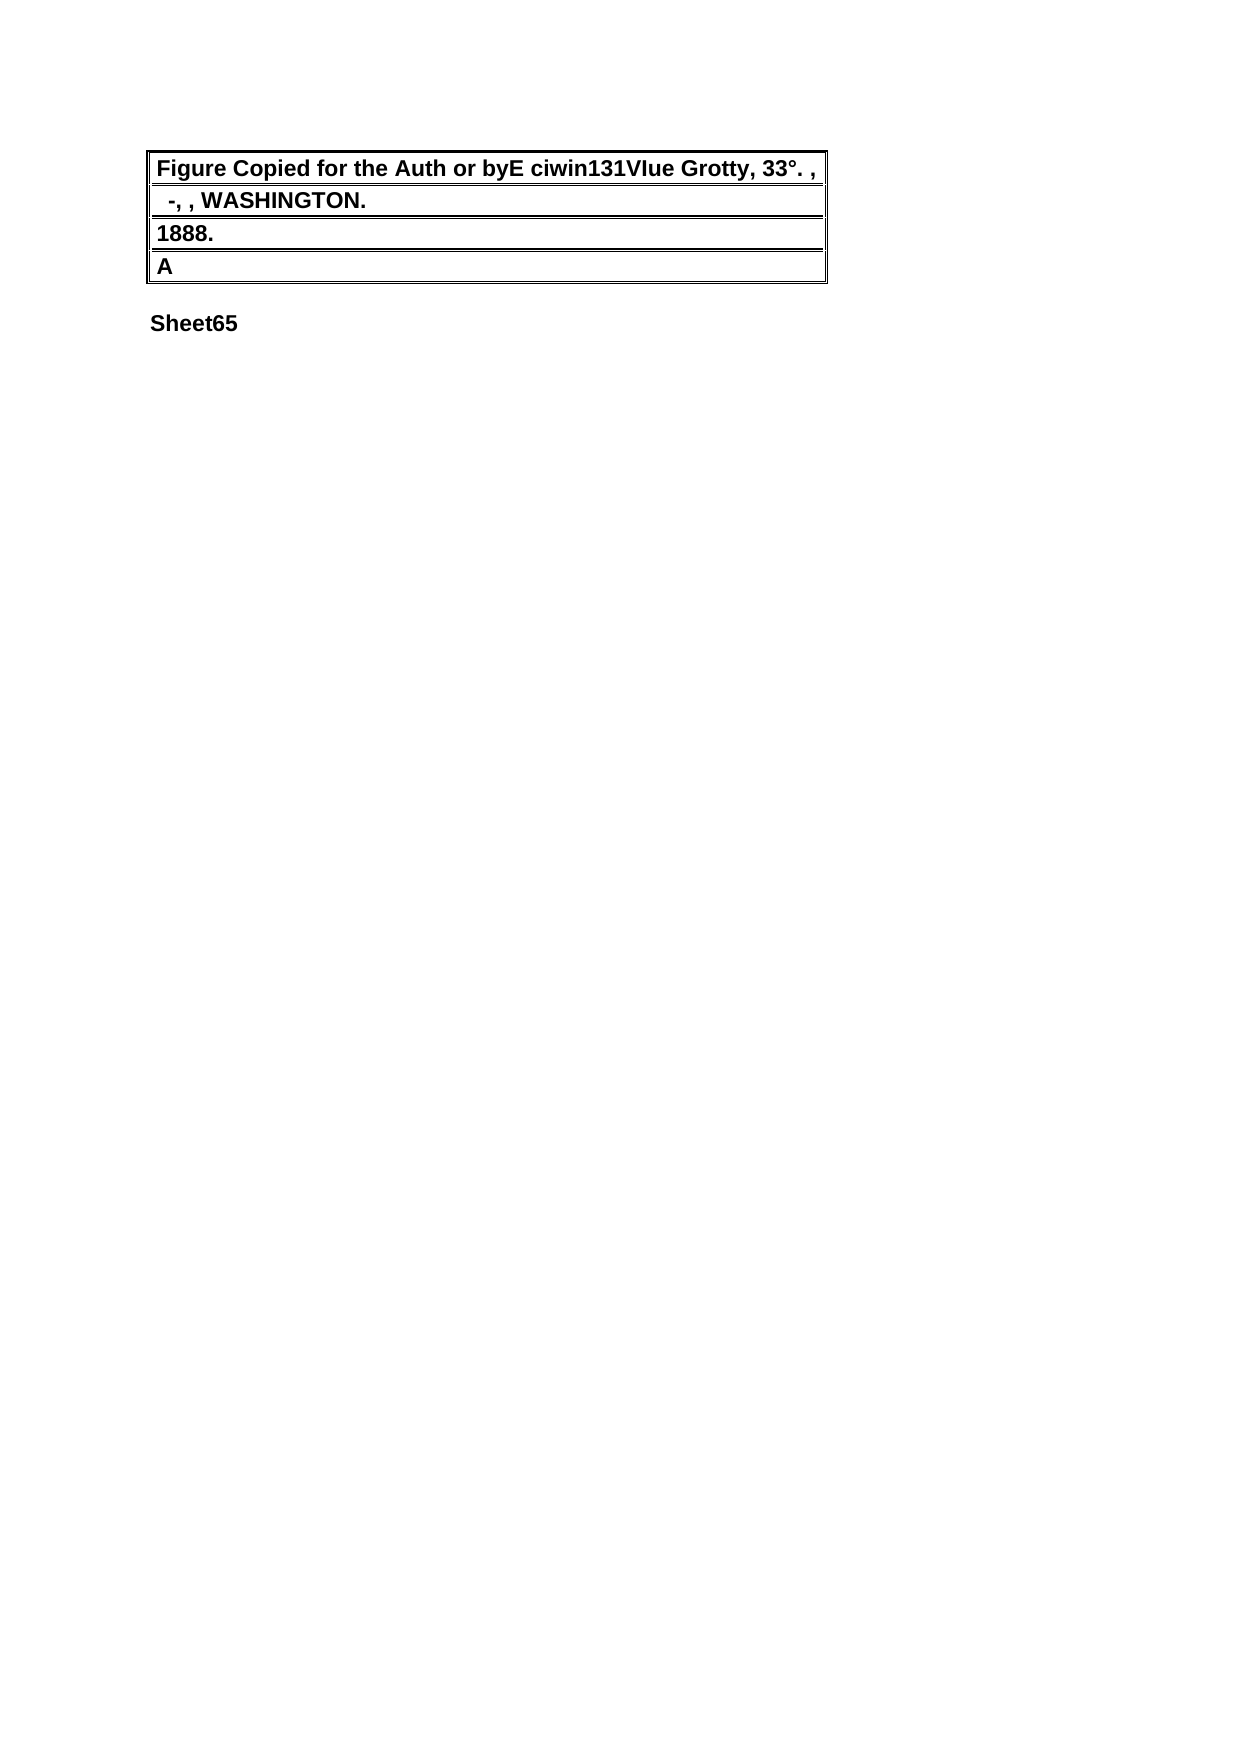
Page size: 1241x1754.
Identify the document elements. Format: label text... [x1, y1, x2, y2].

text Sheet65 [150, 284, 1090, 369]
table_cell -, , WASHINGTON. [148, 183, 826, 215]
table_header Figure Copied for the Auth or byE ciwin131VIue Grotty, 33°. , [150, 153, 825, 183]
table_cell 1888. [150, 215, 825, 248]
table_cell A [150, 248, 825, 281]
